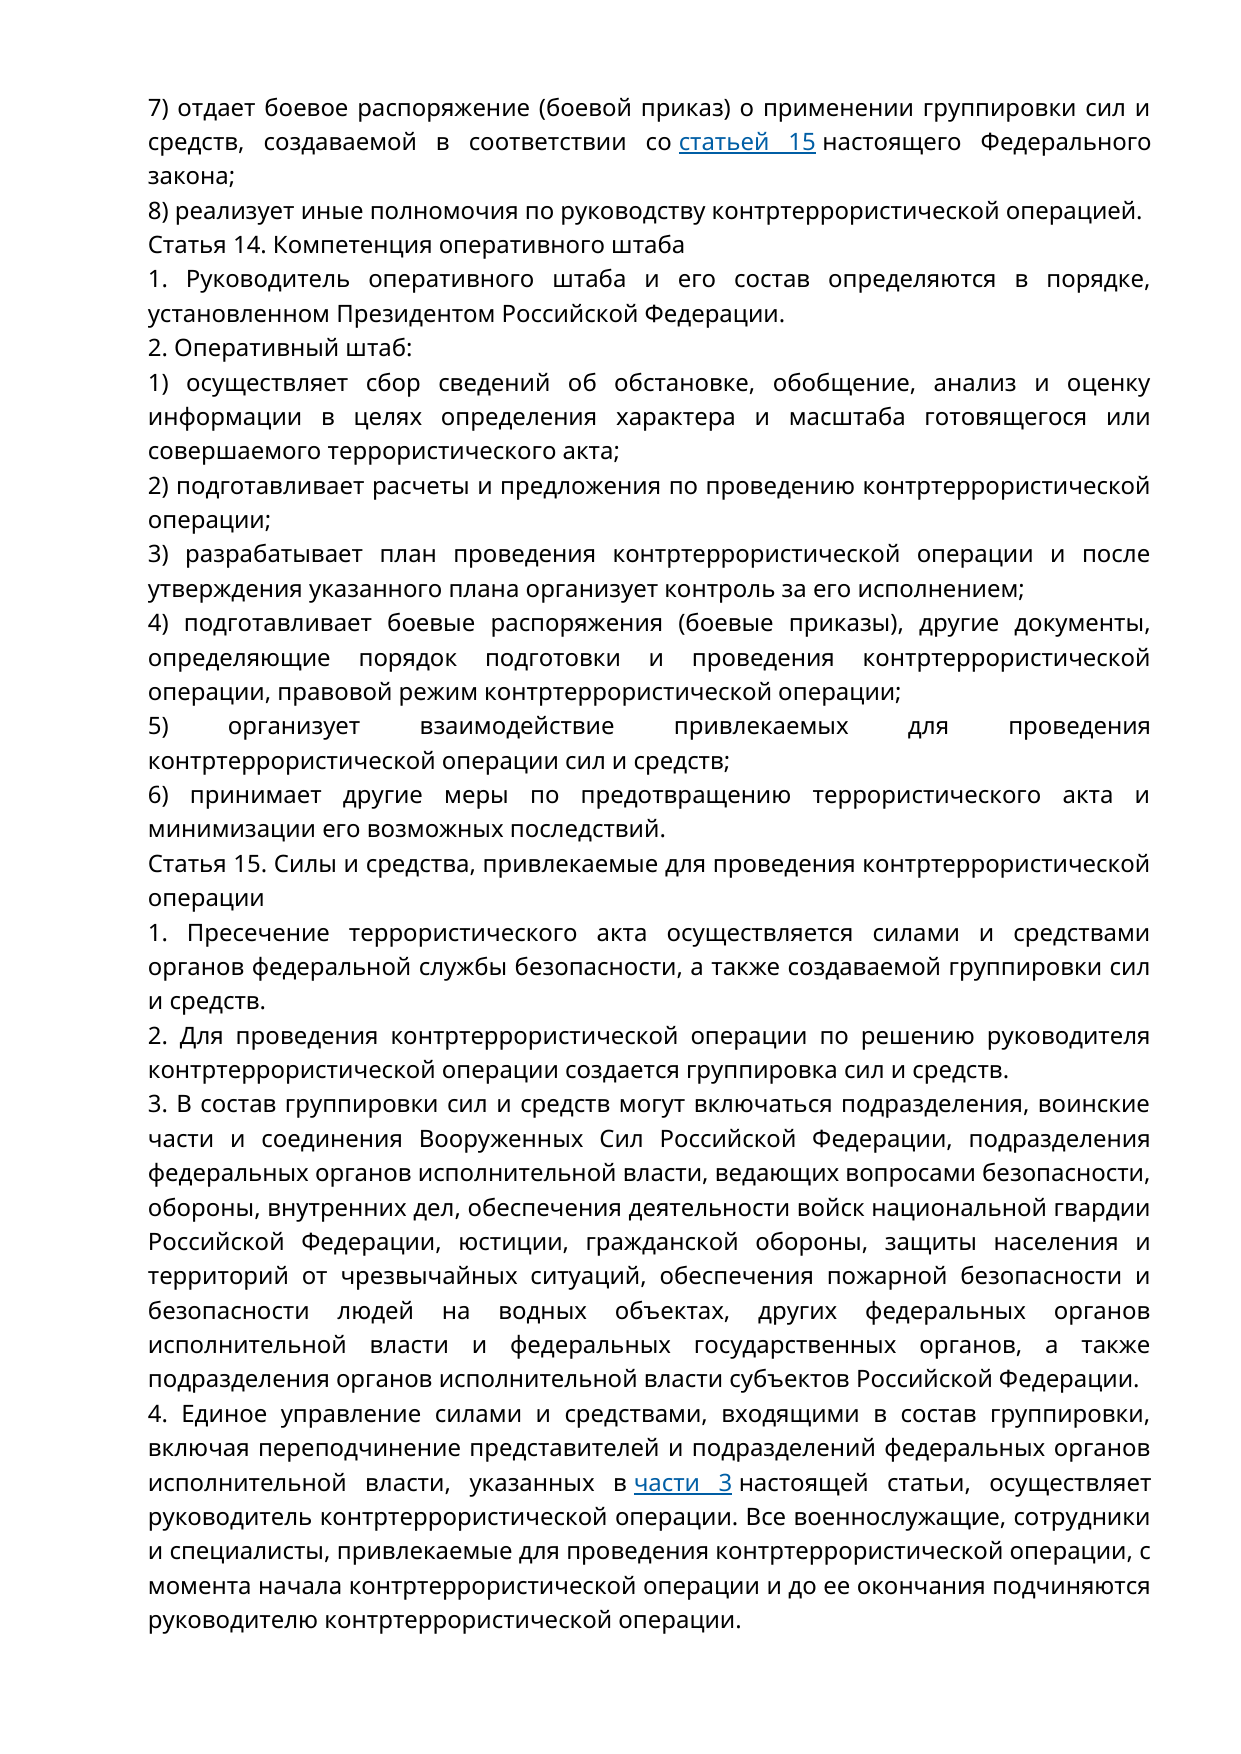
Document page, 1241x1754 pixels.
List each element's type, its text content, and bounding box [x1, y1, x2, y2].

text Статья 14. Компетенция оперативного штаба [148, 226, 1152, 261]
text 5) организует взаимодействие привлекаемых для проведения контртеррористической операции сил и средств; [148, 707, 1152, 776]
text Статья 15. Силы и средства, привлекаемые для проведения контртеррористической операции [148, 845, 1152, 914]
text 4) подготавливает боевые распоряжения (боевые приказы), другие документы, определяющие порядок подготовки и проведения контртеррористической операции, правовой режим контртеррористической операции; [148, 604, 1152, 707]
text 1. Руководитель оперативного штаба и его состав определяются в порядке, установленном Президентом Российской Федерации. [148, 261, 1152, 329]
text 2. Оперативный штаб: [148, 329, 1152, 364]
text 8) реализует иные полномочия по руководству контртеррористической операцией. [148, 192, 1152, 226]
text 1) осуществляет сбор сведений об обстановке, обобщение, анализ и оценку информации в целях определения характера и масштаба готовящегося или совершаемого террористического акта; [148, 364, 1152, 467]
text 2. Для проведения контртеррористической операции по решению руководителя контртеррористической операции создается группировка сил и средств. [148, 1017, 1152, 1086]
text 2) подготавливает расчеты и предложения по проведению контртеррористической операции; [148, 467, 1152, 536]
text 7) отдает боевое распоряжение (боевой приказ) о применении группировки сил и средств, создаваемой в соответствии со статьей 15 настоящего Федерального закона; [148, 89, 1152, 192]
text 1. Пресечение террористического акта осуществляется силами и средствами органов федеральной службы безопасности, а также создаваемой группировки сил и средств. [148, 914, 1152, 1017]
text 6) принимает другие меры по предотвращению террористического акта и минимизации его возможных последствий. [148, 776, 1152, 845]
text 4. Единое управление силами и средствами, входящими в состав группировки, включая переподчинение представителей и подразделений федеральных органов исполнительной власти, указанных в части 3 настоящей статьи, осуществляет руководитель контртеррористической операции. Все военнослужащие, сотрудники и специалисты, привлекаемые для проведения контртеррористической операции, с момента начала контртеррористической операции и до ее окончания подчиняются руководителю контртеррористической операции. [148, 1395, 1152, 1636]
text 3) разрабатывает план проведения контртеррористической операции и после утверждения указанного плана организует контроль за его исполнением; [148, 536, 1152, 604]
text 3. В состав группировки сил и средств могут включаться подразделения, воинские части и соединения Вооруженных Сил Российской Федерации, подразделения федеральных органов исполнительной власти, ведающих вопросами безопасности, обороны, внутренних дел, обеспечения деятельности войск национальной гвардии Российской Федерации, юстиции, гражданской обороны, защиты населения и территорий от чрезвычайных ситуаций, обеспечения пожарной безопасности и безопасности людей на водных объектах, других федеральных органов исполнительной власти и федеральных государственных органов, а также подразделения органов исполнительной власти субъектов Российской Федерации. [148, 1086, 1152, 1395]
